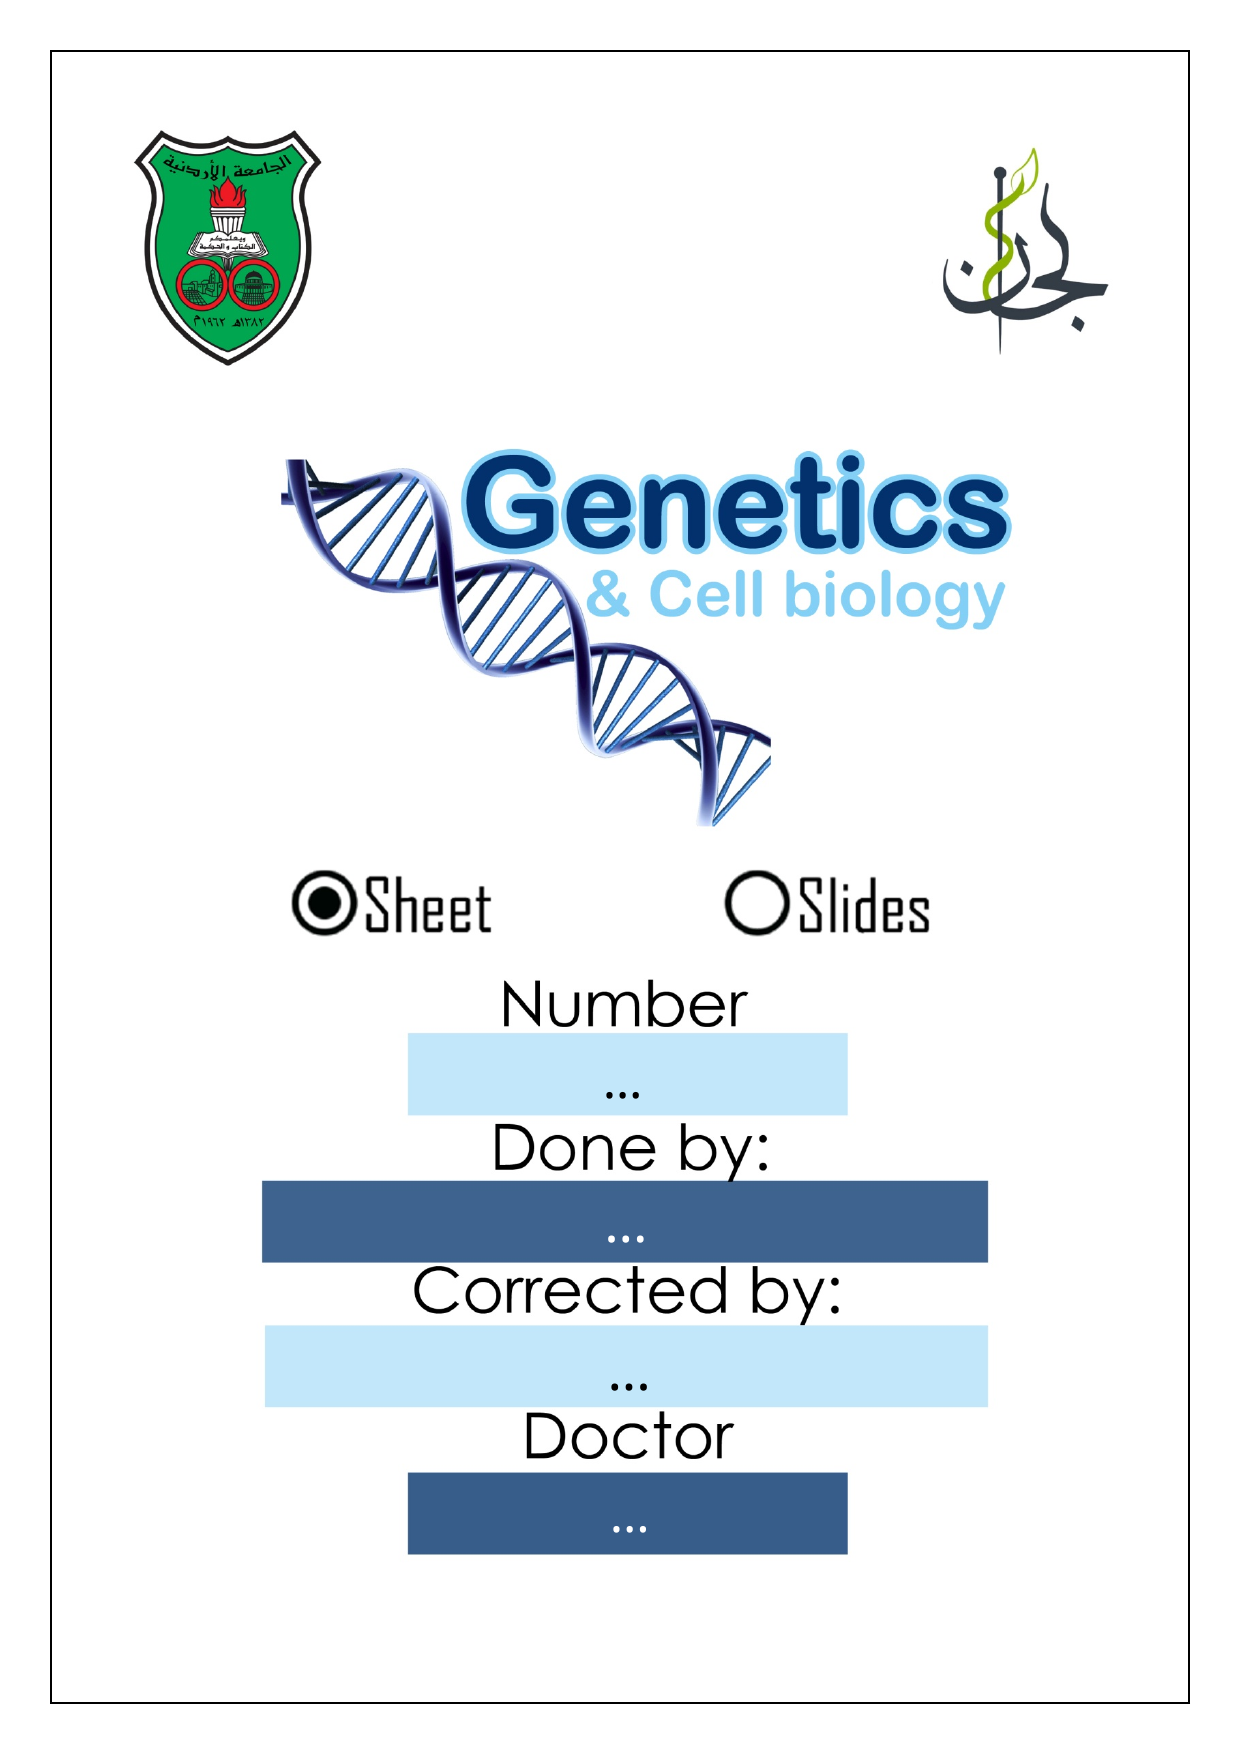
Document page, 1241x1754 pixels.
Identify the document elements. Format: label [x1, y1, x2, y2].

picture [103, 88, 1152, 1572]
